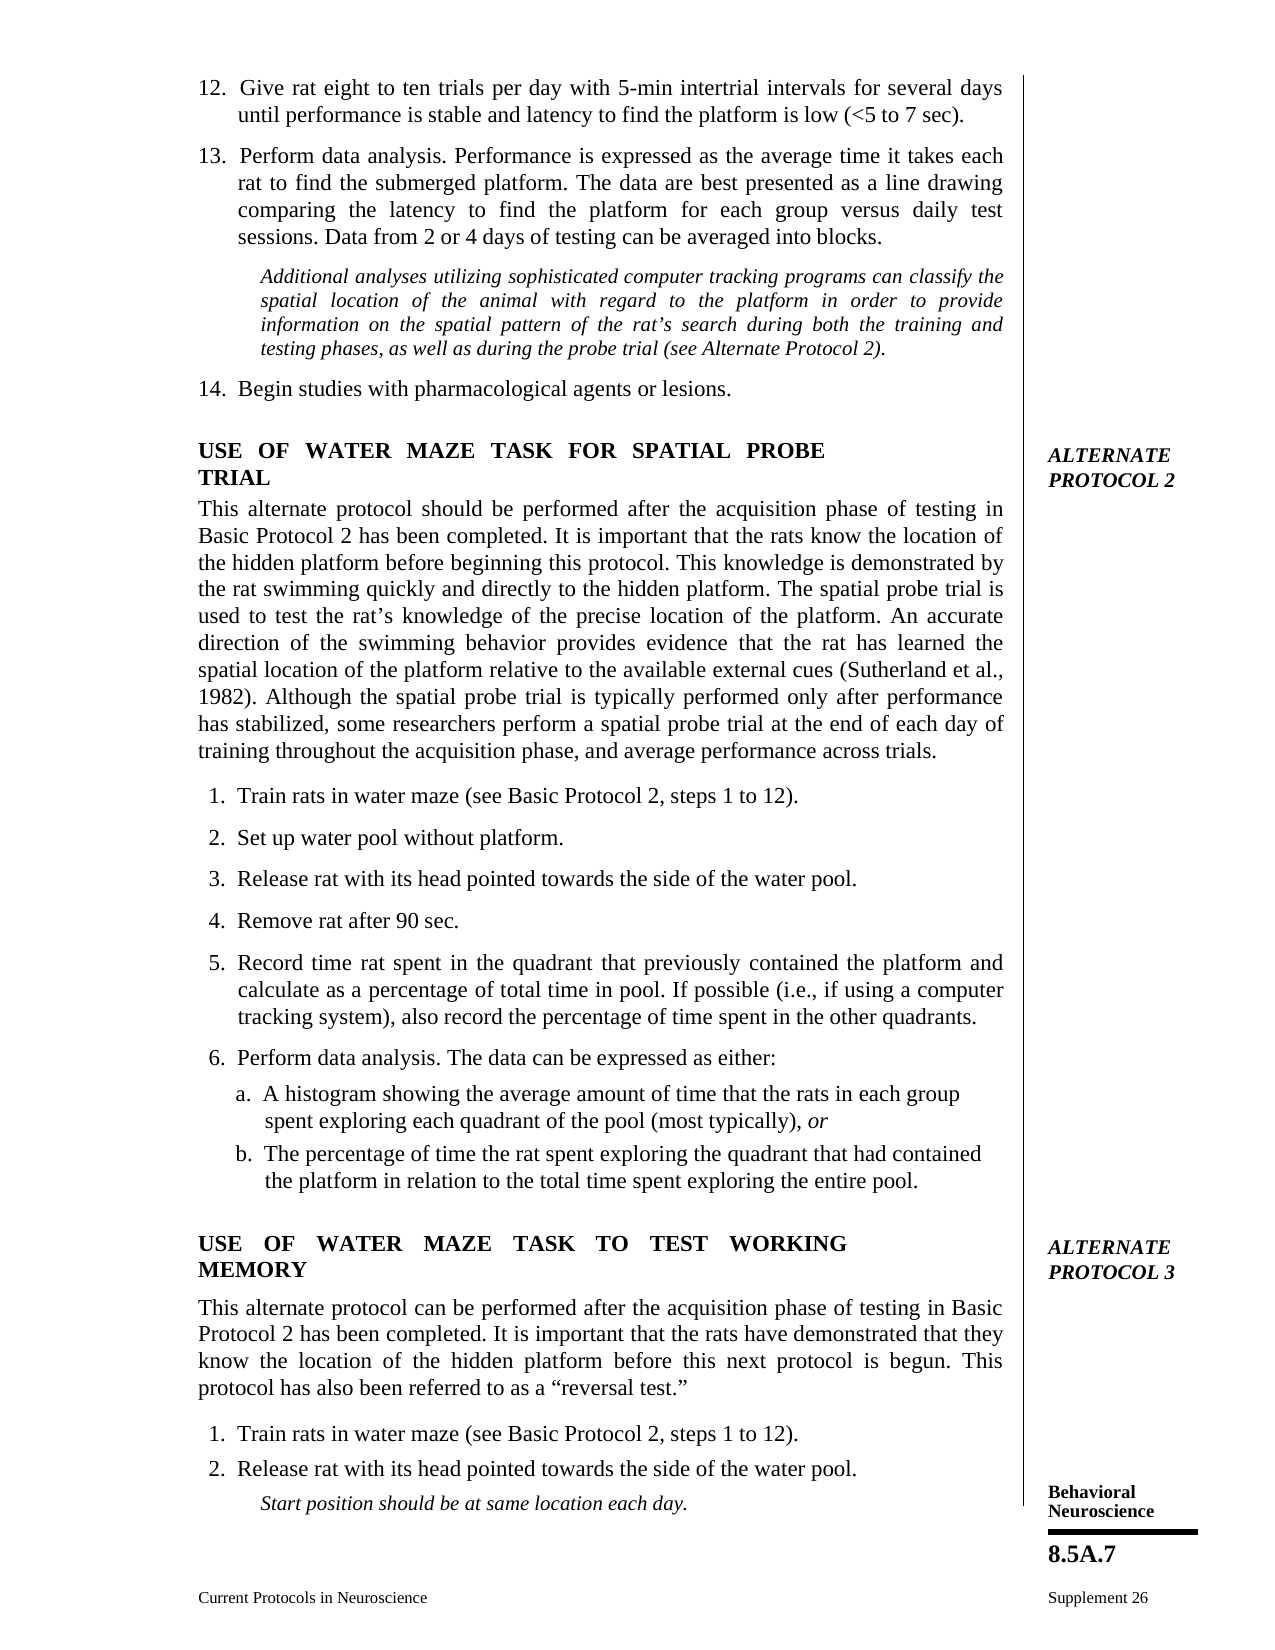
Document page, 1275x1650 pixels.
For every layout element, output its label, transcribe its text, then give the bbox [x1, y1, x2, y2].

text Neuroscience [1048, 1502, 1185, 1521]
text USE OF WATER MAZE TASK FOR SPATIAL PROBE TRIAL [198, 437, 825, 490]
text ALTERNATE PROTOCOL 2 [1048, 443, 1178, 492]
text 4. Remove rat after 90 sec. [208, 907, 1000, 933]
text This alternate protocol can be performed after the acquisition phase of testing in Basic Protocol 2 has been completed. It is important that the rats have demonstrated that they know the location of the hidden platform before this next protocol is begun. This protocol has also been referred to as a “reversal test.” [198, 1293, 1003, 1401]
text Behavioral [1048, 1481, 1185, 1502]
text USE OF WATER MAZE TASK TO TEST WORKING MEMORY [198, 1230, 847, 1282]
text 3. Release rat with its head pointed towards the side of the water pool. [208, 865, 1000, 892]
text 14. Begin studies with pharmacological agents or lesions. [198, 374, 1185, 400]
text 5. Record time rat spent in the quadrant that previously contained the platform and calculate as a percentage of total time in pool. If possible (i.e., if using a computer tracking system), also record the percentage of time spent in the other quadrants. [208, 949, 1003, 1029]
text 1. Train rats in water maze (see Basic Protocol 2, steps 1 to 12). [208, 1420, 999, 1446]
text Additional analyses utilizing sophisticated computer tracking programs can classify the spatial location of the animal with regard to the platform in order to provide information on the spatial pattern of the rat’s search during both the training and testing phases, as well as during the probe trial (see Alternate Protocol 2). [260, 264, 1003, 360]
text ALTERNATE PROTOCOL 3 [1048, 1235, 1178, 1284]
text 12. Give rat eight to ten trials per day with 5-min intertrial intervals for several days until performance is stable and latency to find the platform is low (<5 to 7 sec). [198, 74, 1003, 127]
text 2. Set up water pool without platform. [208, 824, 1000, 850]
text a. A histogram showing the average amount of time that the rats in each group spent exploring each quadrant of the pool (most typically), or [235, 1079, 1003, 1133]
text Current Protocols in Neuroscience Supplement 26 [198, 1588, 1185, 1607]
text 13. Perform data analysis. Performance is expressed as the average time it takes each rat to find the submerged platform. The data are best presented as a line drawing comparing the latency to find the platform for each group versus daily test sessions. Data from 2 or 4 days of testing can be averaged into blocks. [198, 142, 1003, 249]
text b. The percentage of time the rat spent exploring the quadrant that had contained the platform in relation to the total time spent exploring the entire pool. [235, 1140, 1003, 1193]
text Start position should be at same location each day. [260, 1491, 999, 1515]
text 1. Train rats in water maze (see Basic Protocol 2, steps 1 to 12). [208, 782, 1000, 808]
text 6. Perform data analysis. The data can be expressed as either: [208, 1044, 1000, 1071]
text This alternate protocol should be performed after the acquisition phase of testing in Basic Protocol 2 has been completed. It is important that the rats know the location of the hidden platform before beginning this protocol. This knowledge is demonstrated by the rat swimming quickly and directly to the hidden platform. The spatial probe trial is used to test the rat’s knowledge of the precise location of the platform. An accurate direction of the swimming behavior provides evidence that the rat has learned the spatial location of the platform relative to the available external cues (Sutherland et al., 1982). Although the spatial probe trial is typically performed only after performance has stabilized, some researchers perform a spatial probe trial at the end of each day of training throughout the acquisition phase, and average performance across trials. [198, 495, 1004, 763]
text 2. Release rat with its head pointed towards the side of the water pool. [208, 1455, 999, 1482]
text 8.5A.7 [1048, 1539, 1185, 1567]
